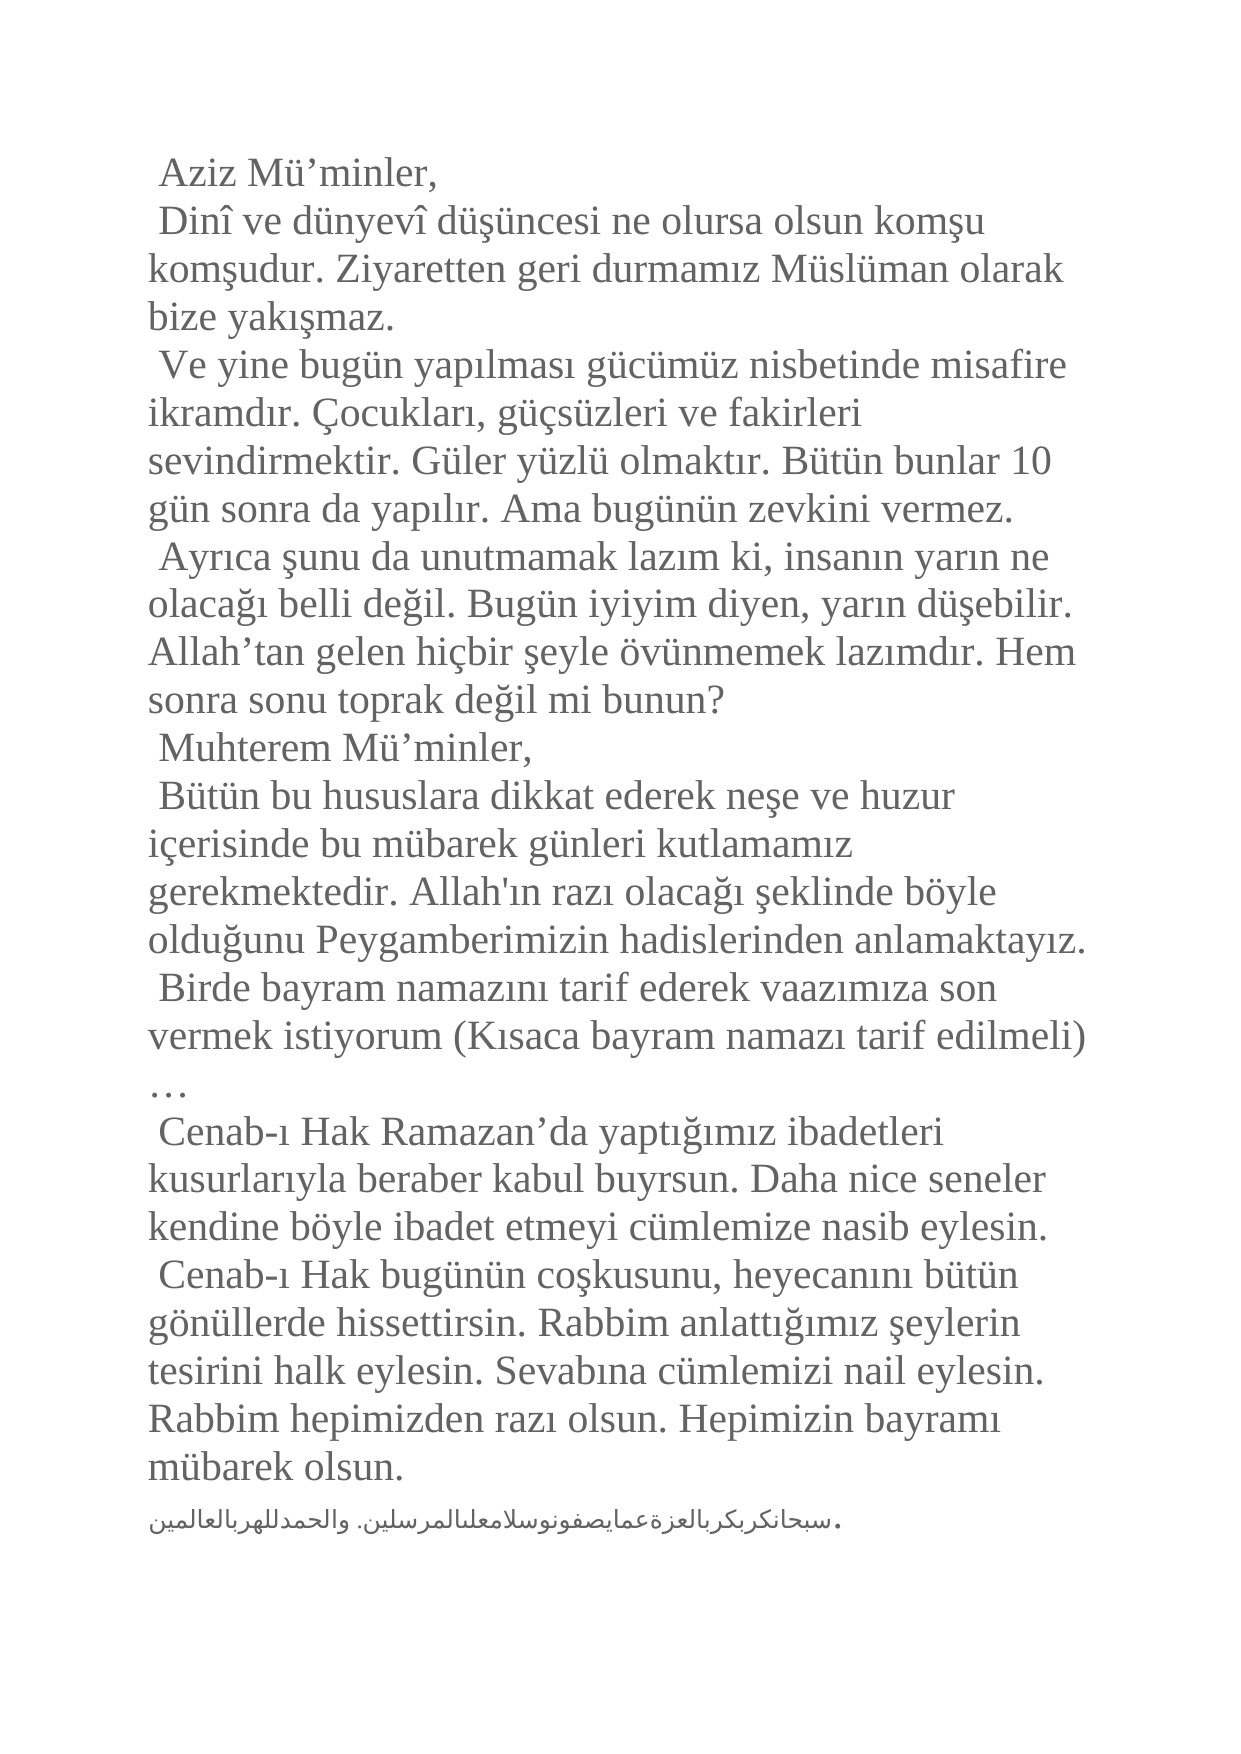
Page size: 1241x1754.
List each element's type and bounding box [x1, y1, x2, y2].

text [148, 148, 1093, 1537]
